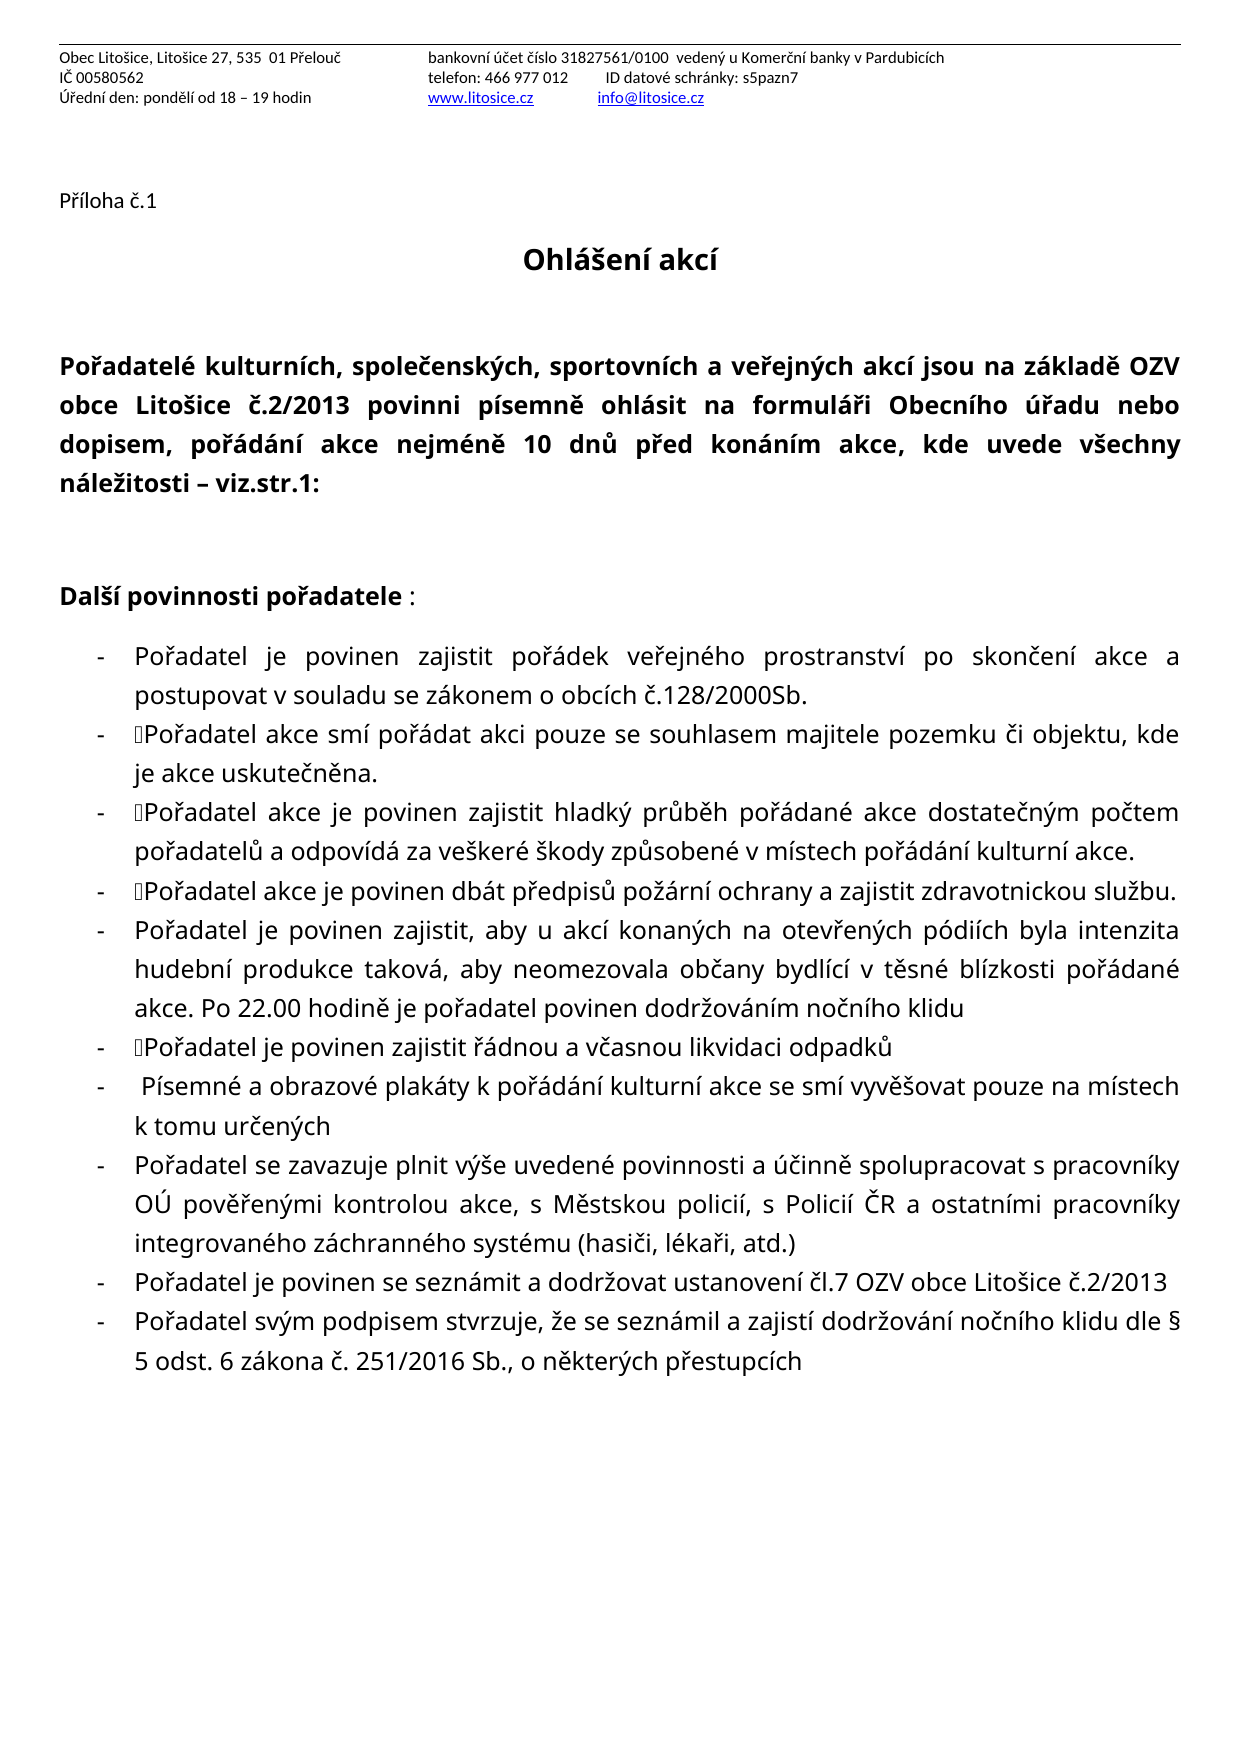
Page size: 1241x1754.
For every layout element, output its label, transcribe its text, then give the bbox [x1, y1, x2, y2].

list Pořadatel je povinen se seznámit a dodržovat ustanovení čl.7 OZV obce Litošice č.2/2013 [97, 1265, 1181, 1299]
text Příloha č.1 [59, 186, 1181, 214]
list Pořadatel akce smí pořádat akci pouze se souhlasem majitele pozemku či objektu, kde je akce uskutečněna. [97, 717, 1181, 790]
list Pořadatel se zavazuje plnit výše uvedené povinnosti a účinně spolupracovat s pracovníky OÚ pověřenými kontrolou akce, s Městskou policií, s Policií ČR a ostatními pracovníky integrovaného záchranného systému (hasiči, lékaři, atd.) [97, 1147, 1181, 1260]
text Ohlášení akcí [59, 239, 1181, 278]
list Pořadatel je povinen zajistit pořádek veřejného prostranství po skončení akce a postupovat v souladu se zákonem o obcích č.128/2000Sb. [97, 638, 1181, 711]
text Další povinnosti pořadatele : [59, 578, 1181, 612]
text Úřední den: pondělí od 18 – 19 hodin www.litosice.cz info@litosice.cz [59, 87, 1181, 108]
list Pořadatel akce je povinen dbát předpisů požární ochrany a zajistit zdravotnickou službu. [97, 873, 1181, 907]
list Pořadatel svým podpisem stvrzuje, že se seznámil a zajistí dodržování nočního klidu dle § 5 odst. 6 zákona č. 251/2016 Sb., o některých přestupcích [97, 1304, 1181, 1377]
list Písemné a obrazové plakáty k pořádání kulturní akce se smí vyvěšovat pouze na místech k tomu určených [97, 1069, 1181, 1142]
list Pořadatel je povinen zajistit, aby u akcí konaných na otevřených pódiích byla intenzita hudební produkce taková, aby neomezovala občany bydlící v těsné blízkosti pořádané akce. Po 22.00 hodině je pořadatel povinen dodržováním nočního klidu [97, 912, 1181, 1025]
text IČ 00580562 telefon: 466 977 012 ID datové schránky: s5pazn7 [59, 67, 1181, 87]
list Pořadatel je povinen zajistit řádnou a včasnou likvidaci odpadků [97, 1030, 1181, 1064]
list Pořadatel akce je povinen zajistit hladký průběh pořádané akce dostatečným počtem pořadatelů a odpovídá za veškeré škody způsobené v místech pořádání kulturní akce. [97, 795, 1181, 868]
text Obec Litošice, Litošice 27, 535 01 Přelouč bankovní účet číslo 31827561/0100 vedený u Komerční banky v Pardubicích [59, 45, 1181, 67]
text Pořadatelé kulturních, společenských, sportovních a veřejných akcí jsou na základě OZV obce Litošice č.2/2013 povinni písemně ohlásit na formuláři Obecního úřadu nebo dopisem, pořádání akce nejméně 10 dnů před konáním akce, kde uvede všechny náležitosti – viz.str.1: [59, 349, 1181, 500]
